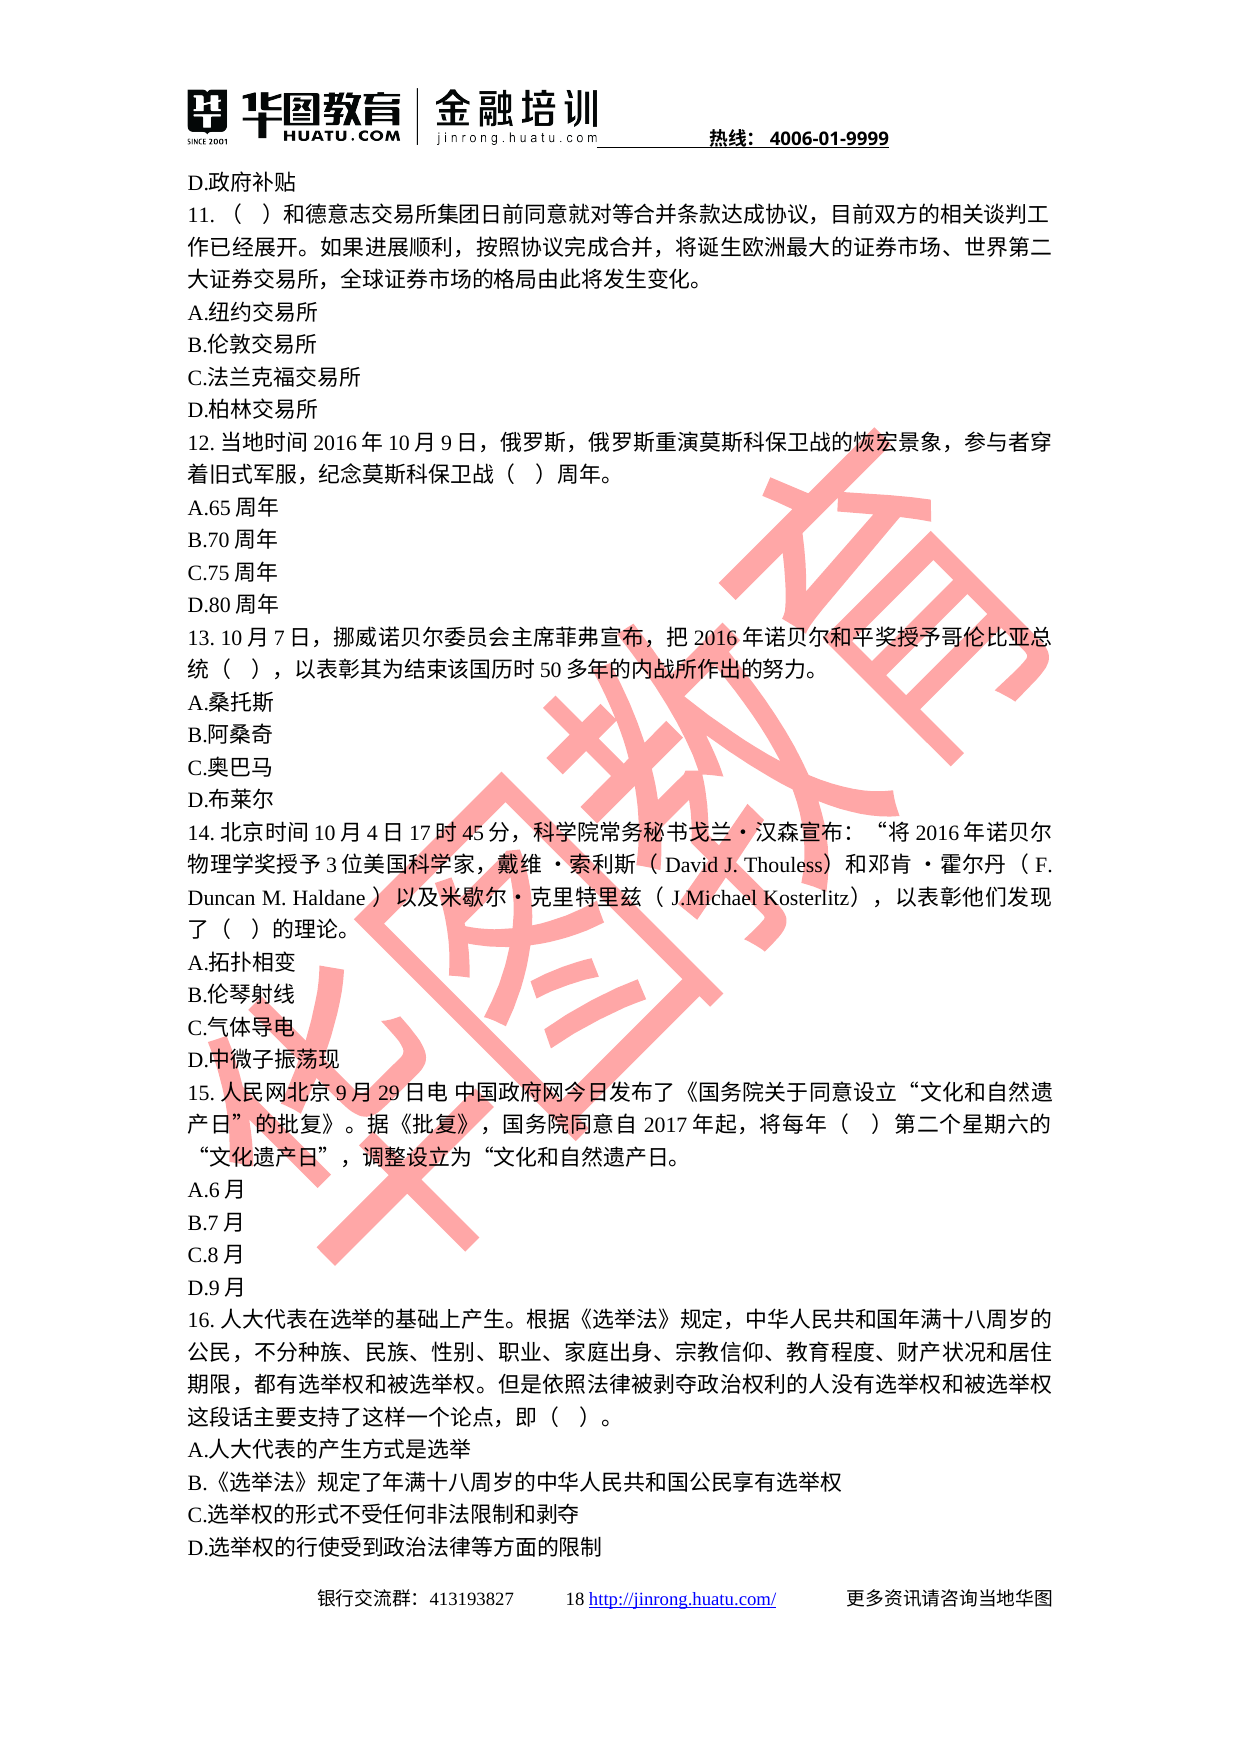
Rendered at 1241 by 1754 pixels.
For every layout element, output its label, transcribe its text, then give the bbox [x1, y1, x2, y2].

text C.8月 [187, 1237, 1053, 1269]
text C.气体导电 [187, 1009, 1053, 1042]
text C.75周年 [187, 554, 1053, 587]
text B.《选举法》规定了年满十八周岁的中华人民共和国公民享有选举权 [187, 1464, 1053, 1497]
list 北京时间10月4日17时45分，科学院常务秘书戈兰•汉森宣布：“将2016年诺贝尔物理学奖授予3位美国科学家，戴维 •索利斯（ David J. Thouless）和邓肯 •霍尔丹（ F. Duncan M. Haldane ）以及米歇尔•克里特里兹（ J.Michael Kosterlitz），以表彰他们发现了（ ）的理论。 [187, 814, 1053, 944]
list 人民网北京9月29日电 中国政府网今日发布了《国务院关于同意设立“文化和自然遗产日”的批复》。据《批复》，国务院同意自2017年起，将每年（ ）第二个星期六的“文化遗产日”，调整设立为“文化和自然遗产日。 [187, 1074, 1053, 1172]
text D.柏林交易所 [187, 392, 1053, 424]
list （ ）和德意志交易所集团日前同意就对等合并条款达成协议，目前双方的相关谈判工作已经展开。如果进展顺利，按照协议完成合并，将诞生欧洲最大的证券市场、世界第二大证券交易所，全球证券市场的格局由此将发生变化。 [187, 197, 1053, 294]
picture [187, 88, 597, 145]
list B.阿桑奇 [187, 717, 1053, 749]
list 人大代表在选举的基础上产生。根据《选举法》规定，中华人民共和国年满十八周岁的公民，不分种族、民族、性别、职业、家庭出身、宗教信仰、教育程度、财产状况和居住期限，都有选举权和被选举权。但是依照法律被剥夺政治权利的人没有选举权和被选举权。这段话主要支持了这样一个论点，即（ ）。 [187, 1302, 1053, 1432]
text B.伦琴射线 [187, 977, 1053, 1009]
list 10月7日，挪威诺贝尔委员会主席菲弗宣布，把2016年诺贝尔和平奖授予哥伦比亚总统（ ），以表彰其为结束该国历时50多年的内战所作出的努力。 [187, 619, 1053, 684]
text D.80周年 [187, 587, 1053, 619]
list C.奥巴马 [187, 749, 1053, 782]
list A.桑托斯 [187, 684, 1053, 717]
text C.法兰克福交易所 [187, 359, 1053, 392]
text A.6月 [187, 1172, 1053, 1204]
text D.选举权的行使受到政治法律等方面的限制 [187, 1529, 1053, 1562]
text A.人大代表的产生方式是选举 [187, 1432, 1053, 1464]
list D.布莱尔 [187, 782, 1053, 814]
text B.7月 [187, 1204, 1053, 1237]
text C.选举权的形式不受任何非法限制和剥夺 [187, 1497, 1053, 1529]
text A.纽约交易所 [187, 294, 1053, 327]
text A.拓扑相变 [187, 944, 1053, 977]
text B.伦敦交易所 [187, 327, 1053, 359]
text B.70周年 [187, 522, 1053, 554]
text D.中微子振荡现 [187, 1042, 1053, 1074]
list D.政府补贴 [187, 164, 1053, 197]
text A.65周年 [187, 489, 1053, 522]
text D.9月 [187, 1269, 1053, 1302]
list 当地时间2016年10月9日，俄罗斯，俄罗斯重演莫斯科保卫战的恢宏景象，参与者穿着旧式军服，纪念莫斯科保卫战（ ）周年。 [187, 424, 1053, 489]
